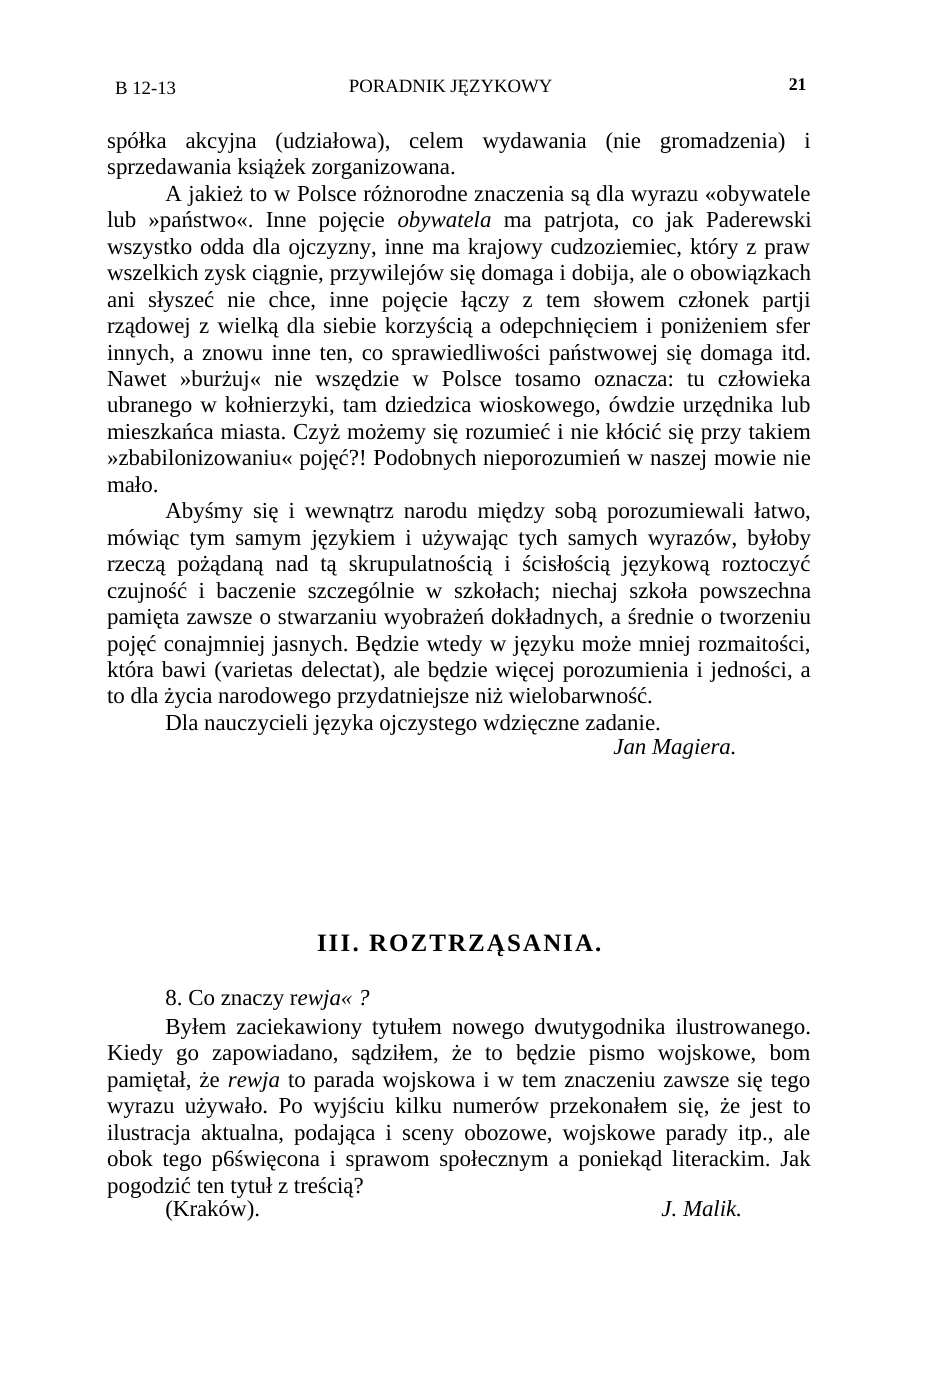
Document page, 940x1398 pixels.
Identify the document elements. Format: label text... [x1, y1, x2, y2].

text Dla nauczycieli języka ojczystego wdzięczne zadanie. [107, 709, 812, 736]
text PORADNIK JĘZYKOWY [349, 77, 552, 96]
text spółka akcyjna (udziałowa), celem wydawania (nie gromadzenia) i sprzedawania książek zorganizowana. [107, 127, 812, 180]
text 8. Co znaczy rewja« ? [107, 987, 812, 1010]
text Jan Magiera. [613, 736, 812, 759]
text III. ROZTRZĄSANIA. [107, 932, 812, 957]
text Abyśmy się i wewnątrz narodu między sobą porozumiewali łatwo, mówiąc tym samym językiem i używając tych samych wyrazów, byłoby rzeczą pożądaną nad tą skrupulatnością i ścisłością językową roztoczyć czujność i baczenie szczególnie w szkołach; niechaj szkoła powszechna pamięta zawsze o stwarzaniu wyobrażeń dokładnych, a średnie o tworzeniu pojęć conajmniej jasnych. Będzie wtedy w języku może mniej rozmaitości, która bawi (varietas delectat), ale będzie więcej porozumienia i jedności, a to dla życia narodowego przydatniejsze niż wielobarwność. [107, 498, 812, 709]
text (Kraków). J. Malik. [107, 1198, 812, 1221]
text 21 [789, 76, 807, 94]
text В 12-13 [115, 79, 176, 98]
text A jakież to w Polsce różnorodne znaczenia są dla wyrazu «obywatele lub »państwo«. Inne pojęcie obywatela ma patrjota, co jak Paderewski wszystko odda dla ojczyzny, inne ma krajowy cudzoziemiec, który z praw wszelkich zysk ciągnie, przywilejów się domaga i dobija, ale o obowiązkach ani słyszeć nie chce, inne pojęcie łączy z tem słowem członek partji rządowej z wielką dla siebie korzyścią a odepchnięciem i poniżeniem sfer innych, a znowu inne ten, co sprawiedliwości państwowej się domaga itd. Nawet »burżuj« nie wszędzie w Polsce tosamo oznacza: tu człowieka ubranego w kołnierzyki, tam dziedzica wioskowego, ówdzie urzędnika lub mieszkańca miasta. Czyż możemy się rozumieć i nie kłócić się przy takiem »zbabilonizowaniu« pojęć?! Podobnych nieporozumień w naszej mowie nie mało. [107, 180, 812, 498]
text Byłem zaciekawiony tytułem nowego dwutygodnika ilustrowanego. Kiedy go zapowiadano, sądziłem, że to będzie pismo wojskowe, bom pamiętał, że rewja to parada wojskowa i w tem znaczeniu zawsze się tego wyrazu używało. Po wyjściu kilku numerów przekonałem się, że jest to ilustracja aktualna, podająca i sceny obozowe, wojskowe parady itp., ale obok tego p6święcona i sprawom społecznym a poniekąd literackim. Jak pogodzić ten tytuł z treścią? [107, 1013, 812, 1198]
